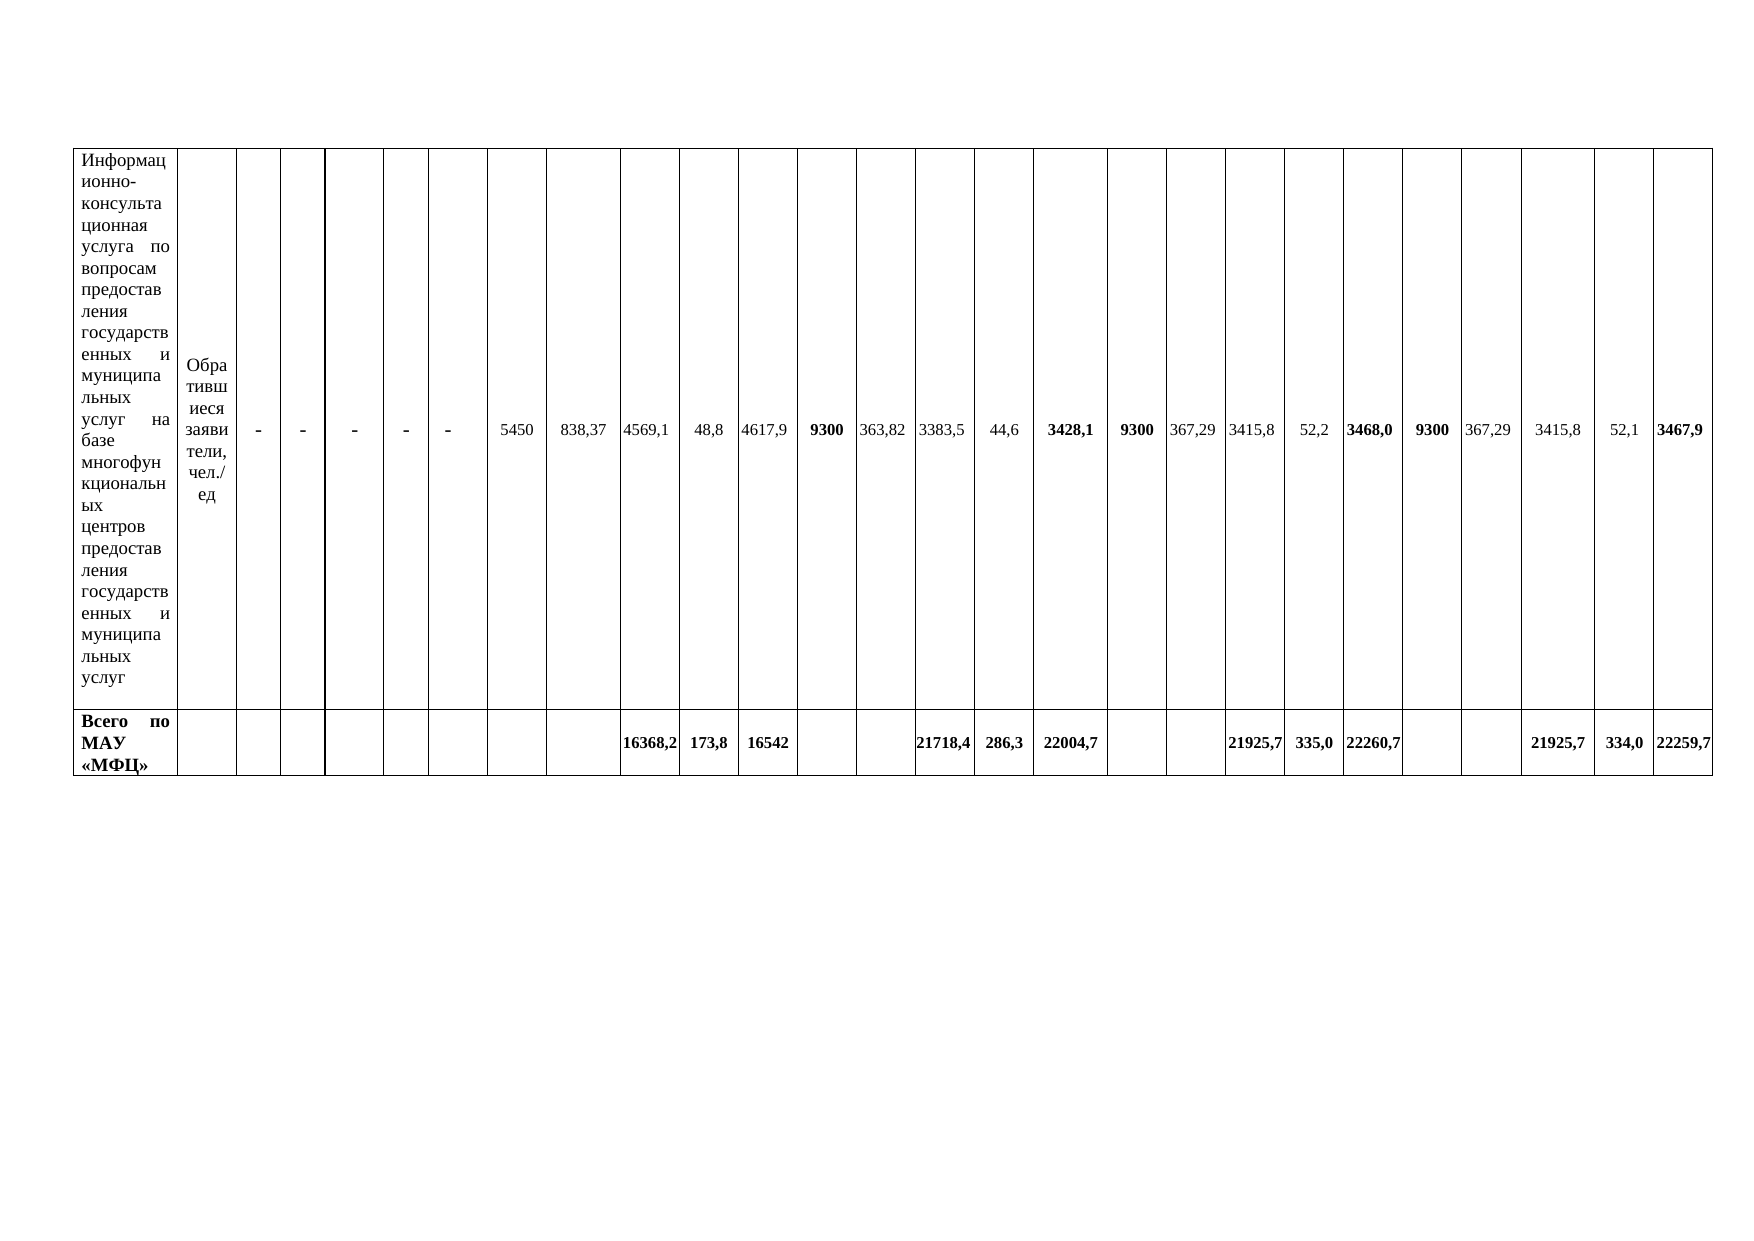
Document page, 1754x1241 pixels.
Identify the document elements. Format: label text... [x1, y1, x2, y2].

table_cell [1403, 710, 1461, 775]
table_cell 286,3 [975, 710, 1033, 775]
table_cell 9300 [798, 149, 856, 709]
table_cell 9300 [1108, 149, 1166, 709]
table_cell 367,29 [1167, 149, 1225, 709]
table_cell 22259,7 [1654, 710, 1712, 775]
table_cell - [326, 149, 383, 709]
table_cell [326, 710, 383, 775]
table_cell 173,8 [680, 710, 738, 775]
table_cell 21925,7 [1226, 710, 1284, 775]
table_cell [798, 710, 856, 775]
table_cell [1108, 710, 1166, 775]
table_cell - [281, 149, 324, 709]
table_cell 22260,7 [1344, 710, 1402, 775]
table_cell 3415,8 [1226, 149, 1284, 709]
table_cell 3383,5 [916, 149, 974, 709]
table_cell Всего по МАУ «МФЦ» [74, 710, 177, 775]
table_cell 9300 [1403, 149, 1461, 709]
table_cell [237, 710, 280, 775]
table_cell 21718,4 [916, 710, 974, 775]
table_cell - [429, 149, 487, 709]
table_cell 21925,7 [1522, 710, 1594, 775]
table_cell 367,29 [1462, 149, 1521, 709]
table_cell 335,0 [1285, 710, 1343, 775]
table_cell 52,1 [1595, 149, 1653, 709]
table_cell [1462, 710, 1521, 775]
table_cell 16368,2 [621, 710, 679, 775]
table_cell 4617,9 [739, 149, 797, 709]
table_cell 16542 [739, 710, 797, 775]
table_cell Информационно-консультационная услуга по вопросам предоставления государственных и муниципальных услуг на базе многофункциональных центров предоставления государственных и муниципальных услуг [74, 149, 177, 709]
table_cell - [384, 149, 428, 709]
table_cell [1167, 710, 1225, 775]
table_cell 363,82 [857, 149, 915, 709]
table_cell [488, 710, 546, 775]
table_cell 3415,8 [1522, 149, 1594, 709]
table_cell [384, 710, 428, 775]
table_cell 52,2 [1285, 149, 1343, 709]
table_cell 5450 [488, 149, 546, 709]
table_cell 334,0 [1595, 710, 1653, 775]
table_cell 48,8 [680, 149, 738, 709]
table_cell 22004,7 [1034, 710, 1107, 775]
table_cell 44,6 [975, 149, 1033, 709]
table_cell 4569,1 [621, 149, 679, 709]
table_cell 3468,0 [1344, 149, 1402, 709]
table_cell Обратившиеся заявители, чел./ед [178, 149, 236, 709]
table_cell [178, 710, 236, 775]
table_cell [857, 710, 915, 775]
table_cell [429, 710, 487, 775]
table_cell [547, 710, 620, 775]
table_cell 838,37 [547, 149, 620, 709]
table_cell 3428,1 [1034, 149, 1107, 709]
table_cell [281, 710, 324, 775]
table_cell 3467,9 [1654, 149, 1712, 709]
table_cell - [237, 149, 280, 709]
